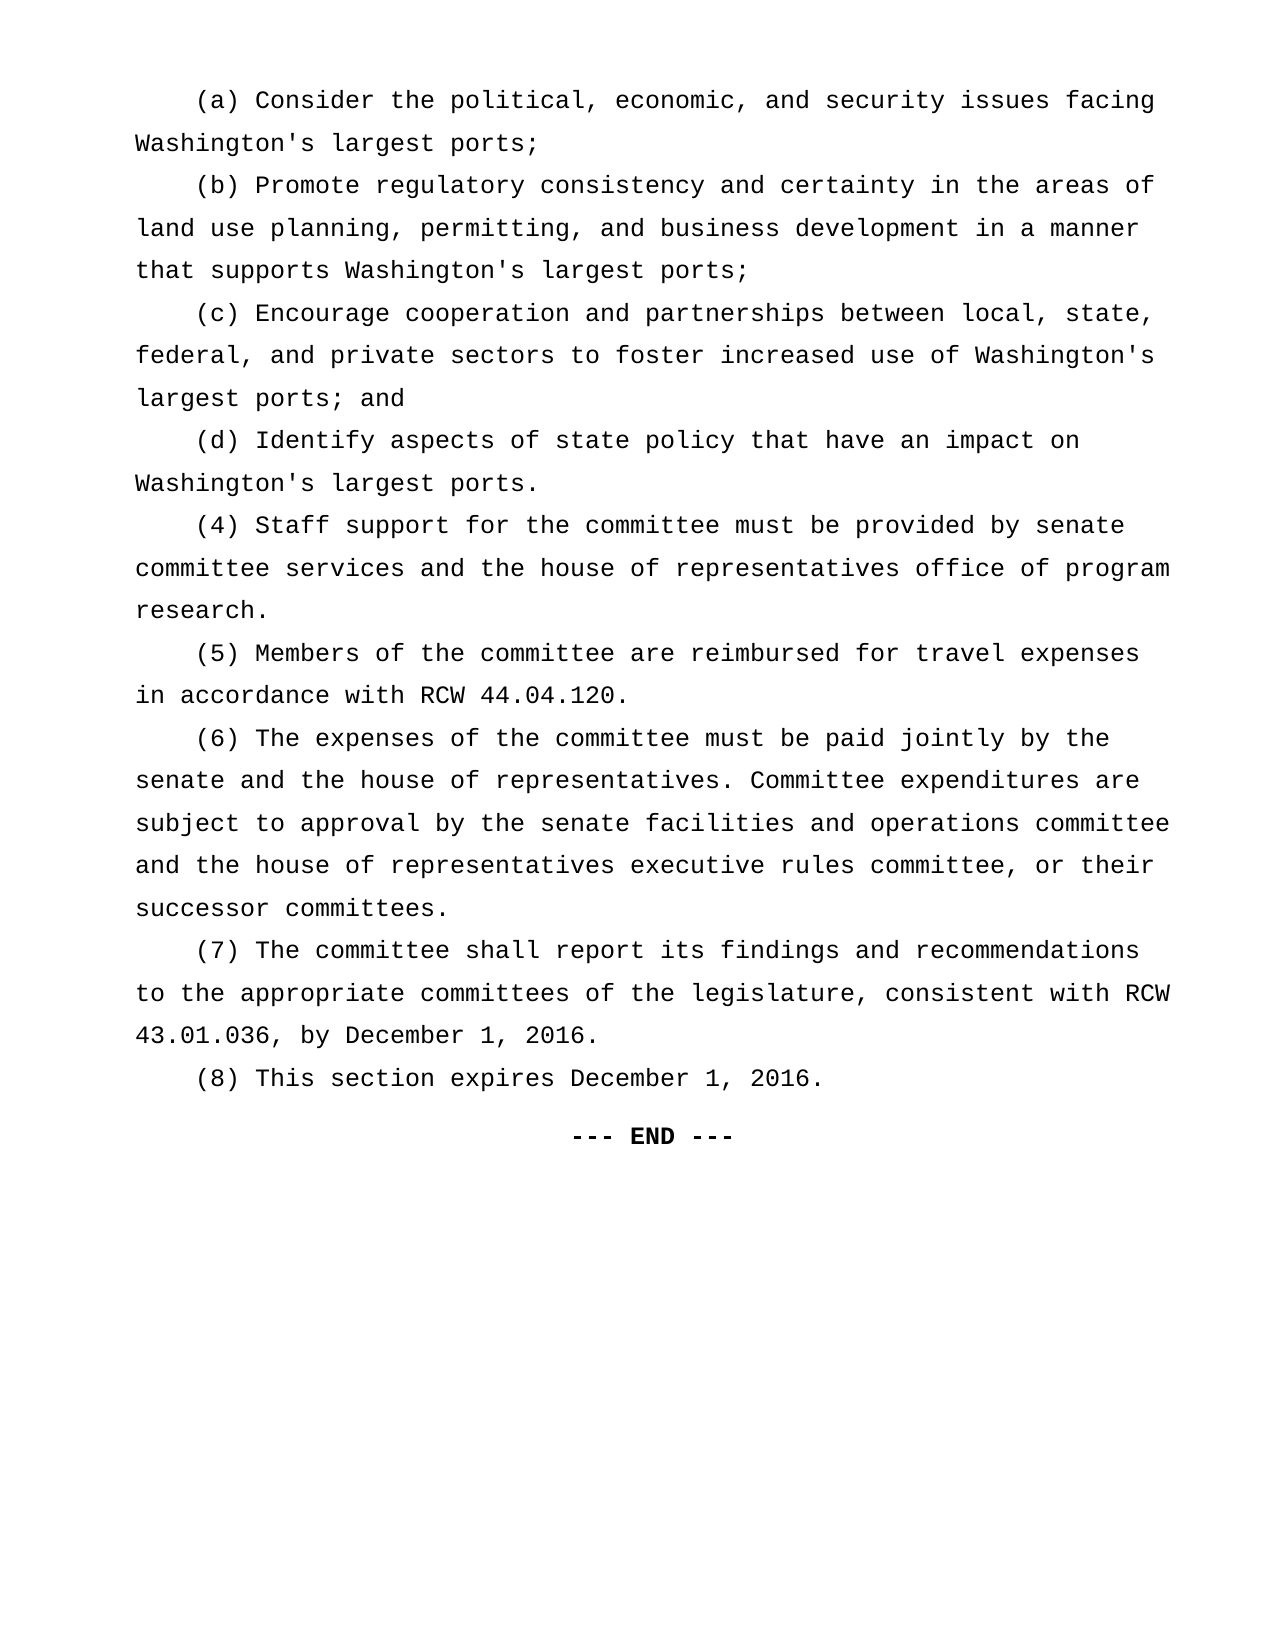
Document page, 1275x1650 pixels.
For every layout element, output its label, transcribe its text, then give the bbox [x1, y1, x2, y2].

text (5) Members of the committee are reimbursed for travel expenses in accordance with RCW 44.04.120. [135, 627, 1170, 712]
text (b) Promote regulatory consistency and certainty in the areas of land use planning, permitting, and business development in a manner that supports Washington's largest ports; [135, 160, 1170, 287]
text (6) The expenses of the committee must be paid jointly by the senate and the house of representatives. Committee expenditures are subject to approval by the senate facilities and operations committee and the house of representatives executive rules committee, or their successor committees. [135, 712, 1170, 925]
text (d) Identify aspects of state policy that have an impact on Washington's largest ports. [135, 415, 1170, 500]
text (a) Consider the political, economic, and security issues facing Washington's largest ports; [135, 75, 1170, 160]
text (7) The committee shall report its findings and recommendations to the appropriate committees of the legislature, consistent with RCW 43.01.036, by December 1, 2016. [135, 925, 1170, 1052]
text --- END --- [135, 1123, 1170, 1152]
text (4) Staff support for the committee must be provided by senate committee services and the house of representatives office of program research. [135, 500, 1170, 627]
text (c) Encourage cooperation and partnerships between local, state, federal, and private sectors to foster increased use of Washington's largest ports; and [135, 287, 1170, 415]
text (8) This section expires December 1, 2016. [135, 1052, 1170, 1095]
